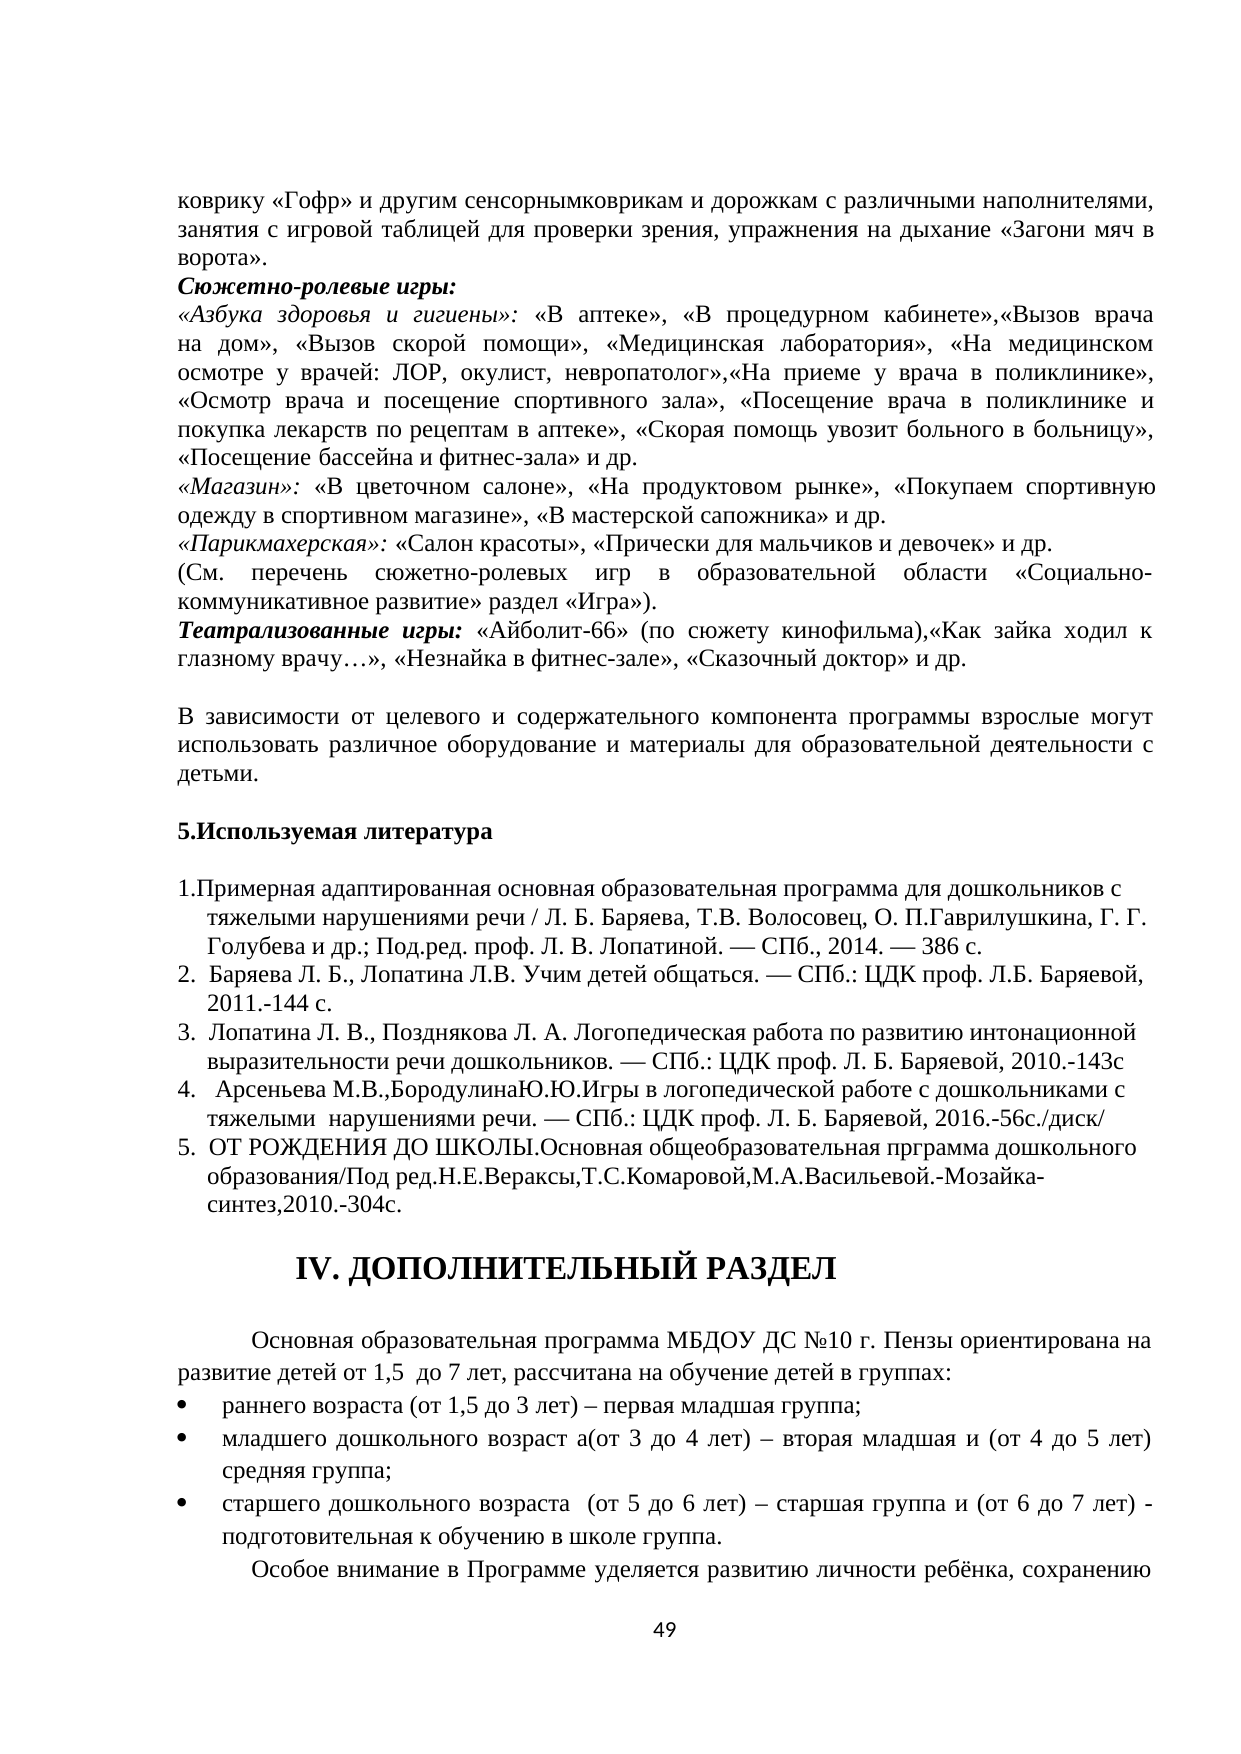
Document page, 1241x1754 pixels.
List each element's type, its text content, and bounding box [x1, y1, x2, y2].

text 1.Примерная адаптированная основная образовательная программа для дошкольников с тяжелыми нарушениями речи / Л. Б. Баряева, Т.В. Волосовец, О. П.Гаврилушкина, Г. Г. Голубева и др.; Под.ред. проф. Л. В. Лопатиной. — СПб., 2014. — 386 с. [177, 873, 1153, 959]
text Основная образовательная программа МБДОУ ДС №10 г. Пензы ориентирована на развитие детей от 1,5 до 7 лет, рассчитана на обучение детей в группах: [177, 1325, 1158, 1386]
text Театрализованные игры: «Айболит-66» (по сюжету кинофильма),«Как зайка ходил к глазному врачу…», «Незнайка в фитнес-зале», «Сказочный доктор» и др. [177, 615, 1158, 672]
text «Азбука здоровья и гигиены»: «В аптеке», «В процедурном кабинете»,«Вызов врача на дом», «Вызов скорой помощи», «Медицинская лаборатория», «На медицинском осмотре у врачей: ЛОР, окулист, невропатолог»,«На приеме у врача в поликлинике», «Осмотр врача и посещение спортивного зала», «Посещение врача в поликлинике и покупка лекарств по рецептам в аптеке», «Скорая помощь увозит больного в больницу», «Посещение бассейна и фитнес-зала» и др. [177, 300, 1154, 471]
text (См. перечень сюжетно-ролевых игр в образовательной области «Социально-коммуникативное развитие» раздел «Игра»). [177, 557, 1158, 615]
text 4. Арсеньева М.В.,БородулинаЮ.Ю.Игры в логопедической работе с дошкольниками с тяжелыми нарушениями речи. — СПб.: ЦДК проф. Л. Б. Баряевой, 2016.-56с./диск/ [177, 1074, 1131, 1132]
text 3. Лопатина Л. В., Позднякова Л. А. Логопедическая работа по развитию интонационной выразительности речи дошкольников. — СПб.: ЦДК проф. Л. Б. Баряевой, 2010.-143с [177, 1017, 1142, 1074]
text  раннего возраста (от 1,5 до 3 лет) – первая младшая группа; [177, 1390, 1154, 1419]
text «Парикмахерская»: «Салон красоты», «Прически для мальчиков и девочек» и др. [177, 528, 1154, 557]
text В зависимости от целевого и содержательного компонента программы взрослые могут использовать различное оборудование и материалы для образовательной деятельности с детьми. [177, 701, 1153, 787]
text 2. Баряева Л. Б., Лопатина Л.В. Учим детей общаться. — СПб.: ЦДК проф. Л.Б. Баряевой, 2011.-144 с. [177, 959, 1151, 1017]
text 5. ОТ РОЖДЕНИЯ ДО ШКОЛЫ.Основная общеобразовательная прграмма дошкольного образования/Под ред.Н.Е.Вераксы,Т.С.Комаровой,М.А.Васильевой.-Мозайка-синтез,2010.-304с. [177, 1132, 1143, 1218]
text Особое внимание в Программе уделяется развитию личности ребёнка, сохранению [251, 1554, 1154, 1583]
text 49 [653, 1615, 1154, 1643]
text «Магазин»: «В цветочном салоне», «На продуктовом рынке», «Покупаем спортивную одежду в спортивном магазине», «В мастерской сапожника» и др. [177, 471, 1158, 528]
text  младшего дошкольного возраст а(от 3 до 4 лет) – вторая младшая и (от 4 до 5 лет) средняя группа; [177, 1423, 1158, 1484]
text 5.Используемая литература [177, 816, 1154, 845]
text Сюжетно-ролевые игры: [177, 272, 1154, 300]
text IV. ДОПОЛНИТЕЛЬНЫЙ РАЗДЕЛ [295, 1248, 1154, 1286]
text  старшего дошкольного возраста (от 5 до 6 лет) – старшая группа и (от 6 до 7 лет) -подготовительная к обучению в школе группа. [177, 1488, 1158, 1550]
text коврику «Гофр» и другим сенсорнымковрикам и дорожкам с различными наполнителями, занятия с игровой таблицей для проверки зрения, упражнения на дыхание «Загони мяч в ворота». [177, 185, 1154, 271]
